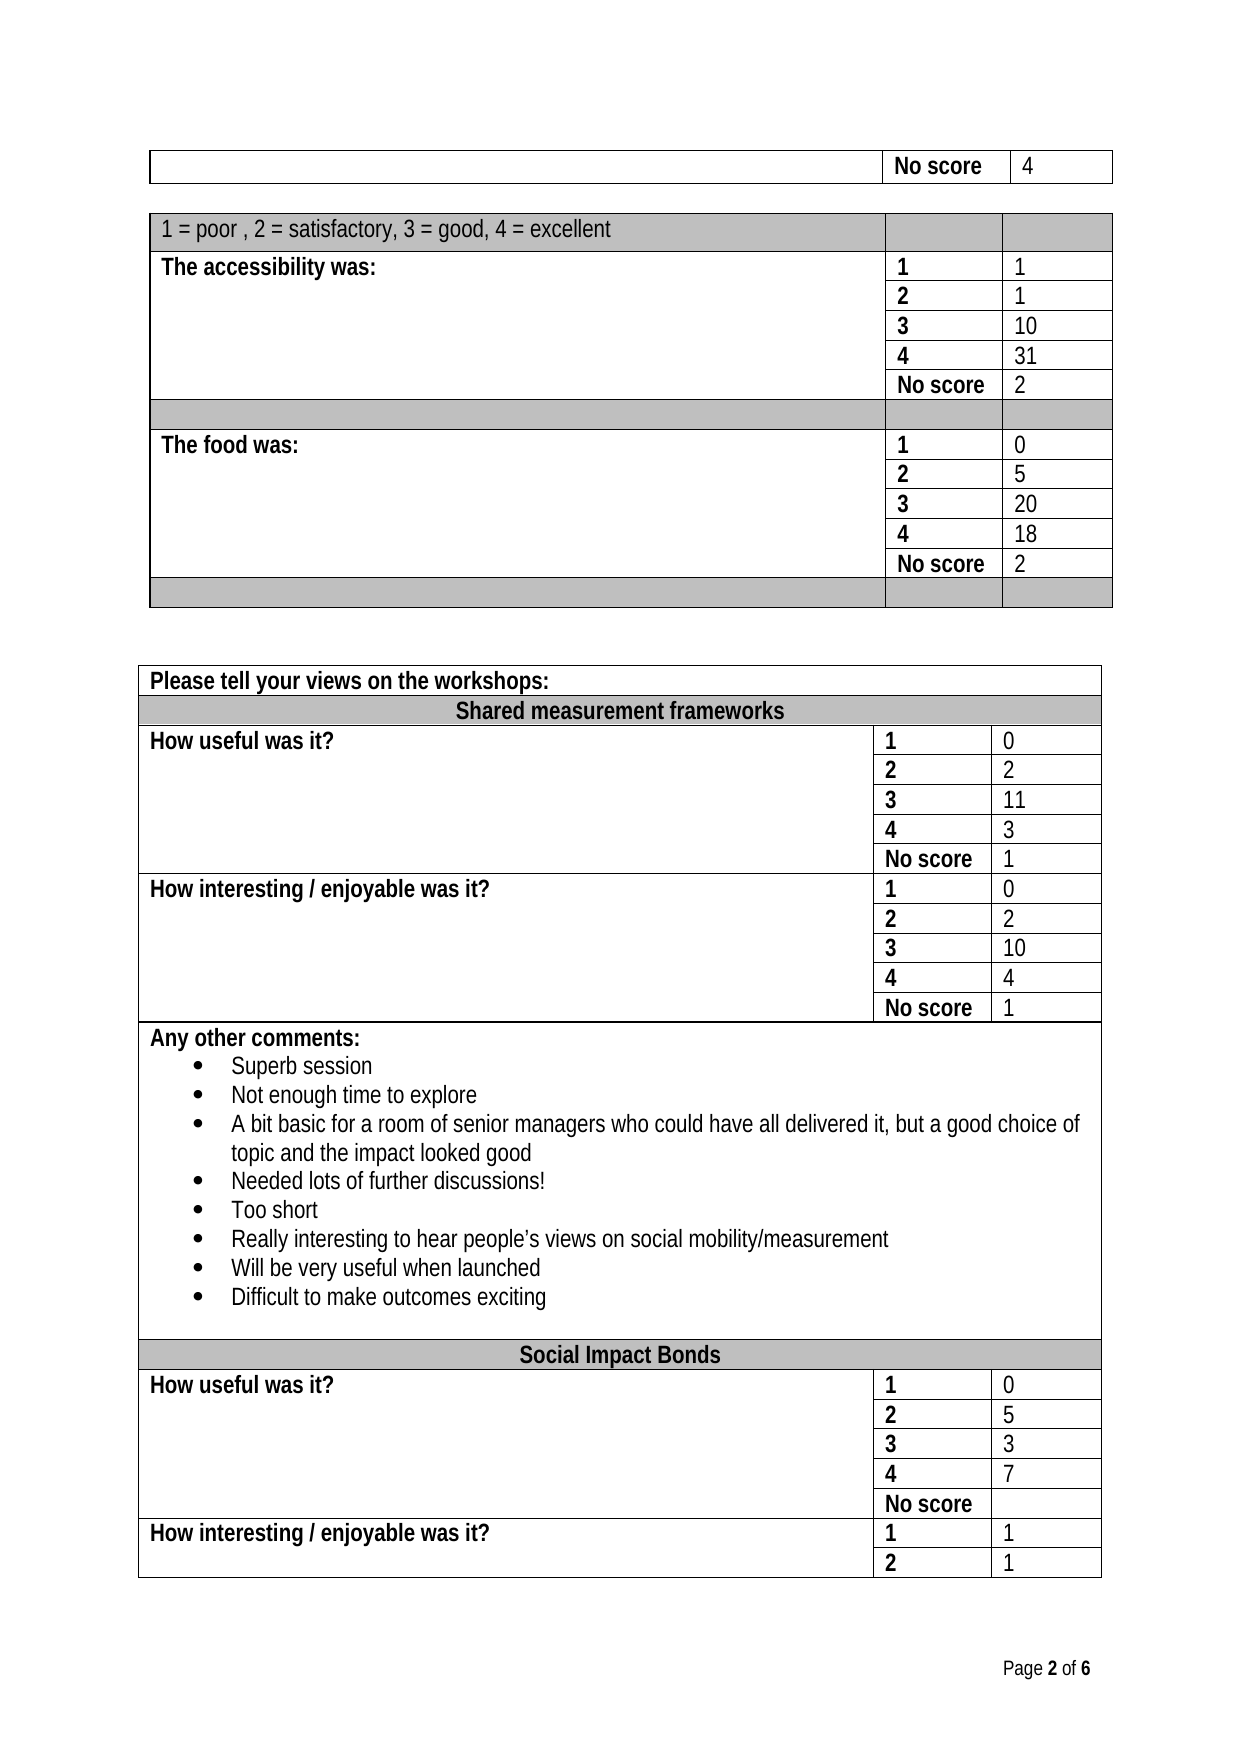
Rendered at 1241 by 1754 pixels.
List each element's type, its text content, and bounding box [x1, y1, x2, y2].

table_cell No score [886, 370, 1002, 399]
table_cell 2 [874, 1548, 991, 1577]
table_cell 10 [1003, 311, 1112, 340]
table_cell 18 [1003, 519, 1112, 547]
table_cell Social Impact Bonds [139, 1340, 1101, 1369]
table_cell How interesting / enjoyable was it? [139, 1519, 873, 1577]
table_cell 0 [992, 874, 1101, 903]
table_cell 1 [1003, 281, 1112, 310]
table_header 1 = poor , 2 = satisfactory, 3 = good, 4 = excellent [151, 214, 885, 251]
table_cell 1 [992, 844, 1101, 873]
table_cell [886, 400, 1002, 429]
table_header [1003, 214, 1112, 251]
table_cell 3 [992, 815, 1101, 843]
table_cell 1 [874, 1519, 991, 1547]
table_cell 2 [1003, 370, 1112, 399]
table_cell 2 [874, 755, 991, 784]
table_cell 10 [992, 934, 1101, 962]
table_cell 5 [1003, 460, 1112, 488]
table_cell 2 [1003, 549, 1112, 577]
table_cell No score [874, 844, 991, 873]
table_cell [151, 578, 885, 607]
table_cell 20 [1003, 489, 1112, 518]
table_cell 11 [992, 785, 1101, 814]
table_cell 2 [886, 281, 1002, 310]
table_cell 7 [992, 1459, 1101, 1488]
table_cell 1 [992, 993, 1101, 1021]
table_cell 4 [874, 815, 991, 843]
table_cell Shared measurement frameworks [139, 696, 1101, 724]
table_cell 1 [874, 1370, 991, 1399]
table_cell 0 [1003, 430, 1112, 458]
table_cell 3 [874, 785, 991, 814]
table_cell No score [886, 549, 1002, 577]
table_cell 1 [874, 726, 991, 754]
table_cell [886, 578, 1002, 607]
table_cell 2 [874, 1400, 991, 1428]
table_cell No score [874, 1489, 991, 1517]
table_cell 3 [992, 1429, 1101, 1458]
table_cell No score [874, 993, 991, 1021]
table_cell 1 [874, 874, 991, 903]
table_cell 1 [992, 1548, 1101, 1577]
table_cell 4 [874, 1459, 991, 1488]
table_cell How useful was it? [139, 726, 873, 873]
table_cell 4 [886, 341, 1002, 369]
table_cell 1 [886, 430, 1002, 458]
table_cell 5 [992, 1400, 1101, 1428]
table_cell [1003, 400, 1112, 429]
table_cell 2 [992, 904, 1101, 932]
table_cell 0 [992, 1370, 1101, 1399]
table_cell 31 [1003, 341, 1112, 369]
table_cell The food was: [151, 430, 885, 577]
table_cell 3 [886, 489, 1002, 518]
table_cell 3 [874, 1429, 991, 1458]
table_cell How interesting / enjoyable was it? [139, 874, 873, 1021]
table_cell No score [883, 151, 1010, 183]
table_cell 1 [886, 252, 1002, 280]
table_cell 4 [874, 963, 991, 992]
table_cell 3 [874, 934, 991, 962]
table_cell 4 [1011, 151, 1112, 183]
table_cell Any other comments: Superb session Not enough time to explore A bit basic for a room of senior managers who could have all delivered it, but a good choice of topic and the impact looked good Needed lots of further discussions! Too short Really interesting to hear people’s views on social mobility/measurement Will be very useful when launched Difficult to make outcomes exciting [139, 1023, 1101, 1339]
table_cell How useful was it? [139, 1370, 873, 1517]
table_cell 1 [1003, 252, 1112, 280]
table_cell [992, 1489, 1101, 1517]
table_cell 2 [874, 904, 991, 932]
table_cell 4 [992, 963, 1101, 992]
table_header Please tell your views on the workshops: [139, 666, 1101, 695]
table_header [886, 214, 1002, 251]
table_cell 4 [886, 519, 1002, 547]
table_cell [1003, 578, 1112, 607]
table_cell 2 [992, 755, 1101, 784]
table_cell 3 [886, 311, 1002, 340]
table_cell 0 [992, 726, 1101, 754]
table_cell The accessibility was: [151, 252, 885, 399]
table_cell 1 [992, 1519, 1101, 1547]
table_cell [151, 400, 885, 429]
table_cell 2 [886, 460, 1002, 488]
